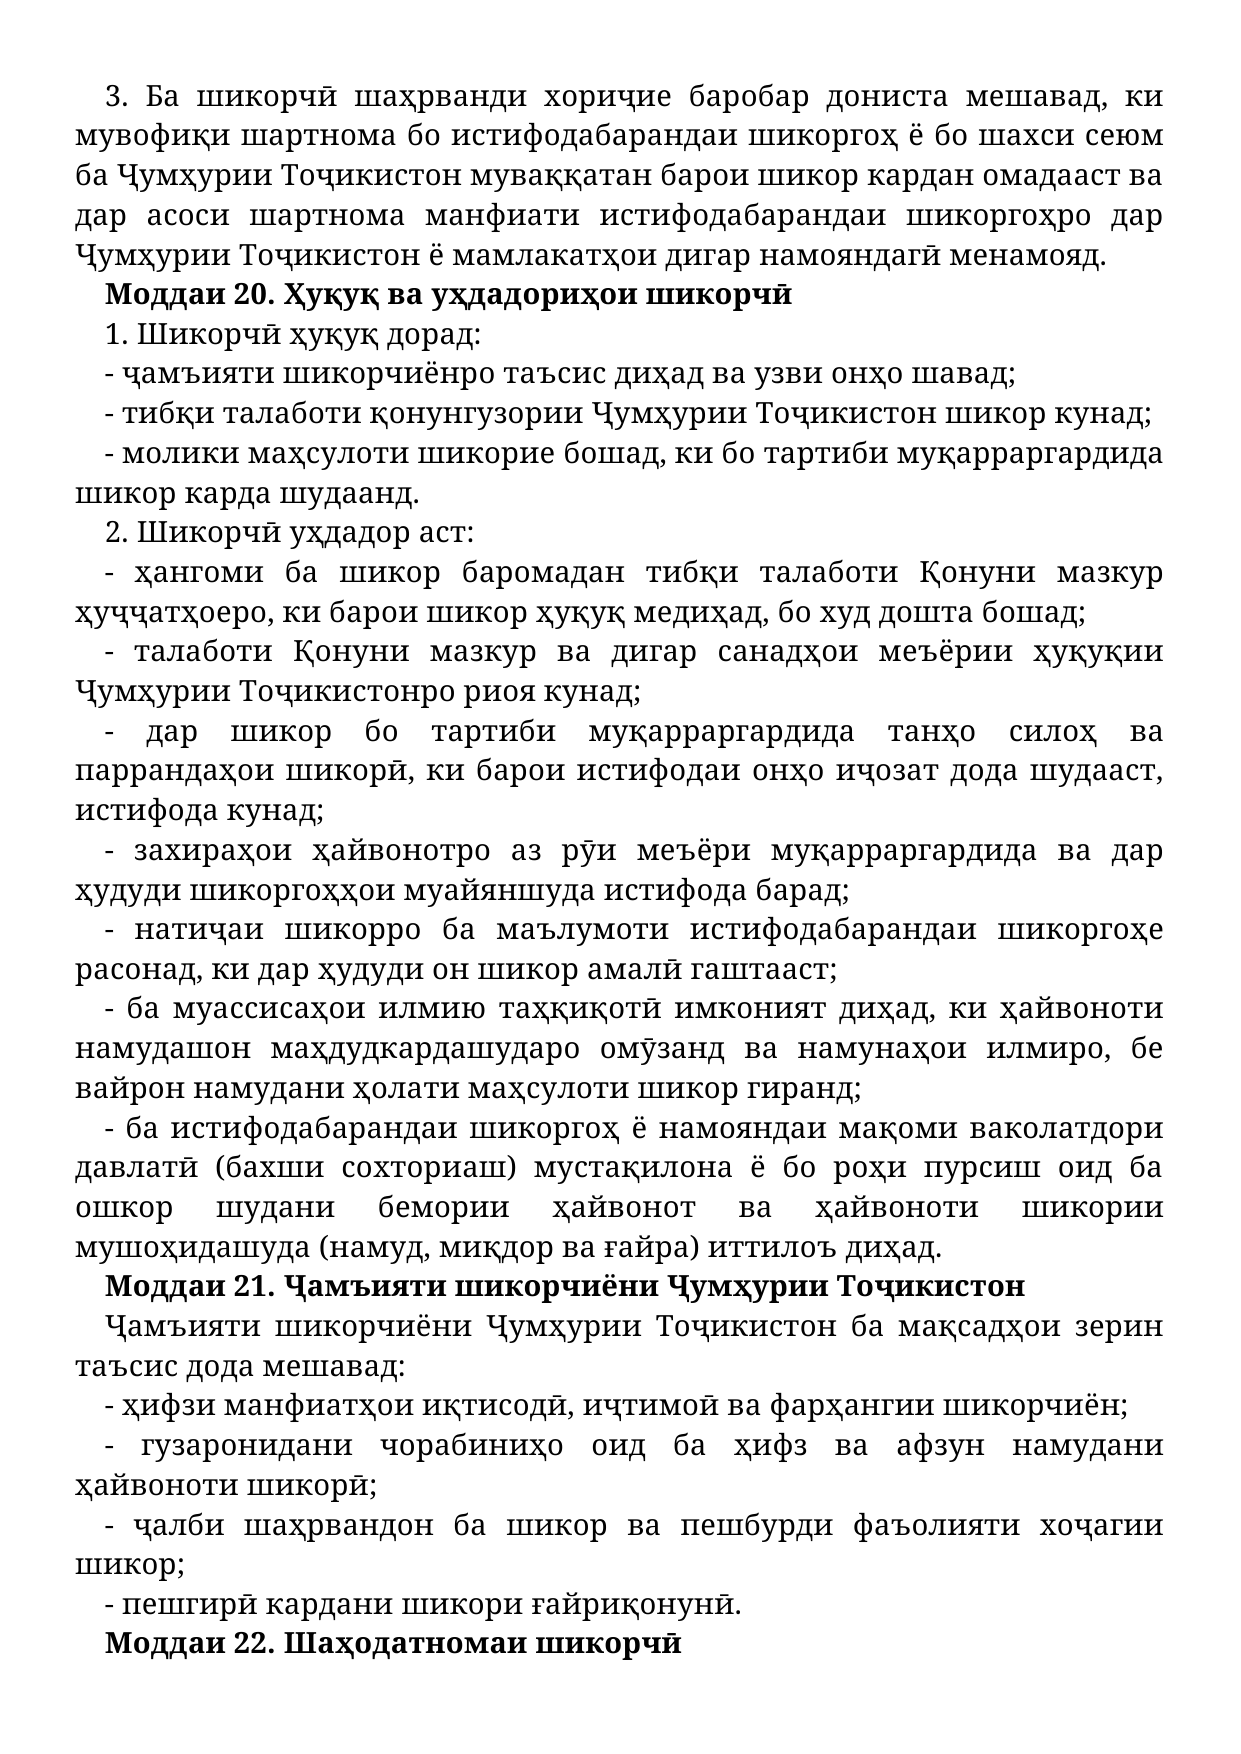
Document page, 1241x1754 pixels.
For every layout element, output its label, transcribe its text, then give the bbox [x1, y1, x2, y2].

text - захираҳои ҳайвонотро аз рӯи меъёри муқарраргардида ва дар ҳудуди шикоргоҳҳои муайяншуда истифода барад; [75, 829, 1165, 908]
text 3. Ба шикорчӣ шаҳрванди хориҷие баробар дониста мешавад, ки мувофиқи шартнома бо истифодабарандаи шикоргоҳ ё бо шахси сеюм ба Ҷумҳурии Тоҷикистон муваққатан барои шикор кардан омадааст ва дар асоси шартнома манфиати истифодабарандаи шикоргоҳро дар Ҷумҳурии Тоҷикистон ё мамлакатҳои дигар намояндагӣ менамояд. [75, 75, 1165, 273]
text - талаботи Қонуни мазкур ва дигар санадҳои меъёрии ҳуқуқии Ҷумҳурии Тоҷикистонро риоя кунад; [75, 631, 1165, 710]
text - гузаронидани чорабиниҳо оид ба ҳифз ва афзун намудани ҳайвоноти шикорӣ; [75, 1424, 1165, 1504]
text 2. Шикорчӣ уҳдадор аст: [75, 512, 1165, 551]
text Моддаи 21. Ҷамъияти шикорчиёни Ҷумҳурии Тоҷикистон [75, 1266, 1165, 1305]
text - молики маҳсулоти шикорие бошад, ки бо тартиби муқарраргардида шикор карда шудаанд. [75, 432, 1165, 512]
text - ба муассисаҳои илмию таҳқиқотӣ имконият диҳад, ки ҳайвоноти намудашон маҳдудкардашударо омӯзанд ва намунаҳои илмиро, бе вайрон намудани ҳолати маҳсулоти шикор гиранд; [75, 988, 1165, 1107]
text Ҷамъияти шикорчиёни Ҷумҳурии Тоҷикистон ба мақсадҳои зерин таъсис дода мешавад: [75, 1305, 1165, 1385]
text - ба истифодабарандаи шикоргоҳ ё намояндаи мақоми ваколатдори давлатӣ (бахши сохториаш) мустақилона ё бо роҳи пурсиш оид ба ошкор шудани бемории ҳайвонот ва ҳайвоноти шикории мушоҳидашуда (намуд, миқдор ва ғайра) иттилоъ диҳад. [75, 1107, 1165, 1266]
text - ҳангоми ба шикор баромадан тибқи талаботи Қонуни мазкур ҳуҷҷатҳоеро, ки барои шикор ҳуқуқ медиҳад, бо худ дошта бошад; [75, 551, 1165, 631]
text Моддаи 22. Шаҳодатномаи шикорчӣ [75, 1623, 1165, 1662]
text - ҷалби шаҳрвандон ба шикор ва пешбурди фаъолияти хоҷагии шикор; [75, 1504, 1165, 1583]
text Моддаи 20. Ҳуқуқ ва уҳдадориҳои шикорчӣ [75, 273, 1165, 313]
text - ҷамъияти шикорчиёнро таъсис диҳад ва узви онҳо шавад; [75, 353, 1165, 392]
text - ҳифзи манфиатҳои иқтисодӣ, иҷтимоӣ ва фарҳангии шикорчиён; [75, 1385, 1165, 1424]
text - пешгирӣ кардани шикори ғайриқонунӣ. [75, 1583, 1165, 1623]
text - натиҷаи шикорро ба маълумоти истифодабарандаи шикоргоҳе расонад, ки дар ҳудуди он шикор амалӣ гаштааст; [75, 908, 1165, 988]
text 1. Шикорчӣ ҳуқуқ дорад: [75, 313, 1165, 353]
text - тибқи талаботи қонунгузории Ҷумҳурии Тоҷикистон шикор кунад; [75, 392, 1165, 432]
text - дар шикор бо тартиби муқарраргардида танҳо силоҳ ва паррандаҳои шикорӣ, ки барои истифодаи онҳо иҷозат дода шудааст, истифода кунад; [75, 710, 1165, 829]
